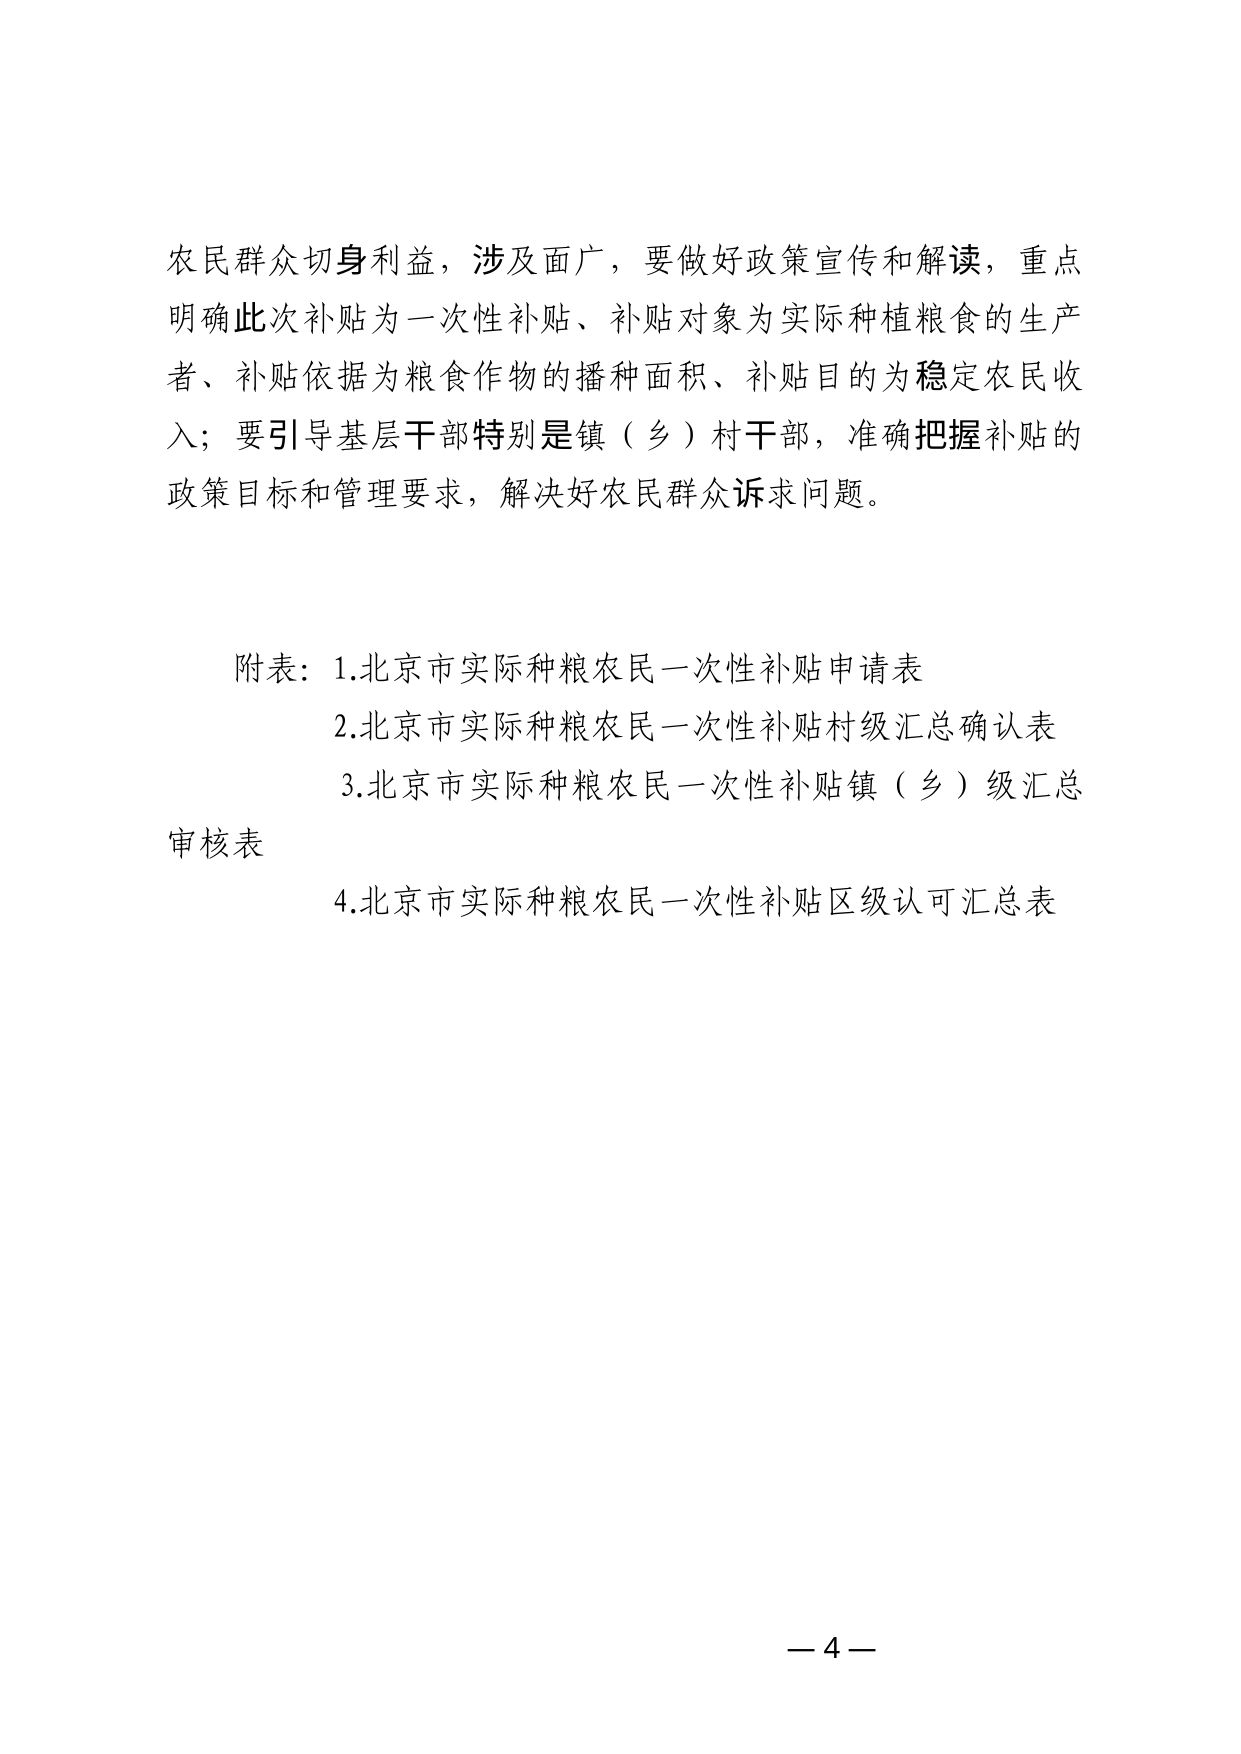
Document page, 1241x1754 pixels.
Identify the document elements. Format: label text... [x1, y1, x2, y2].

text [165, 226, 1087, 517]
text 4.北京市实际种粮农民一次性补贴区级认可汇总表 [165, 867, 1087, 926]
text 附表：1.北京市实际种粮农民一次性补贴申请表 [165, 634, 1087, 692]
text 2.北京市实际种粮农民一次性补贴村级汇总确认表 [165, 692, 1087, 751]
text 3.北京市实际种粮农民一次性补贴镇（乡）级汇总审核表 [165, 751, 1087, 867]
